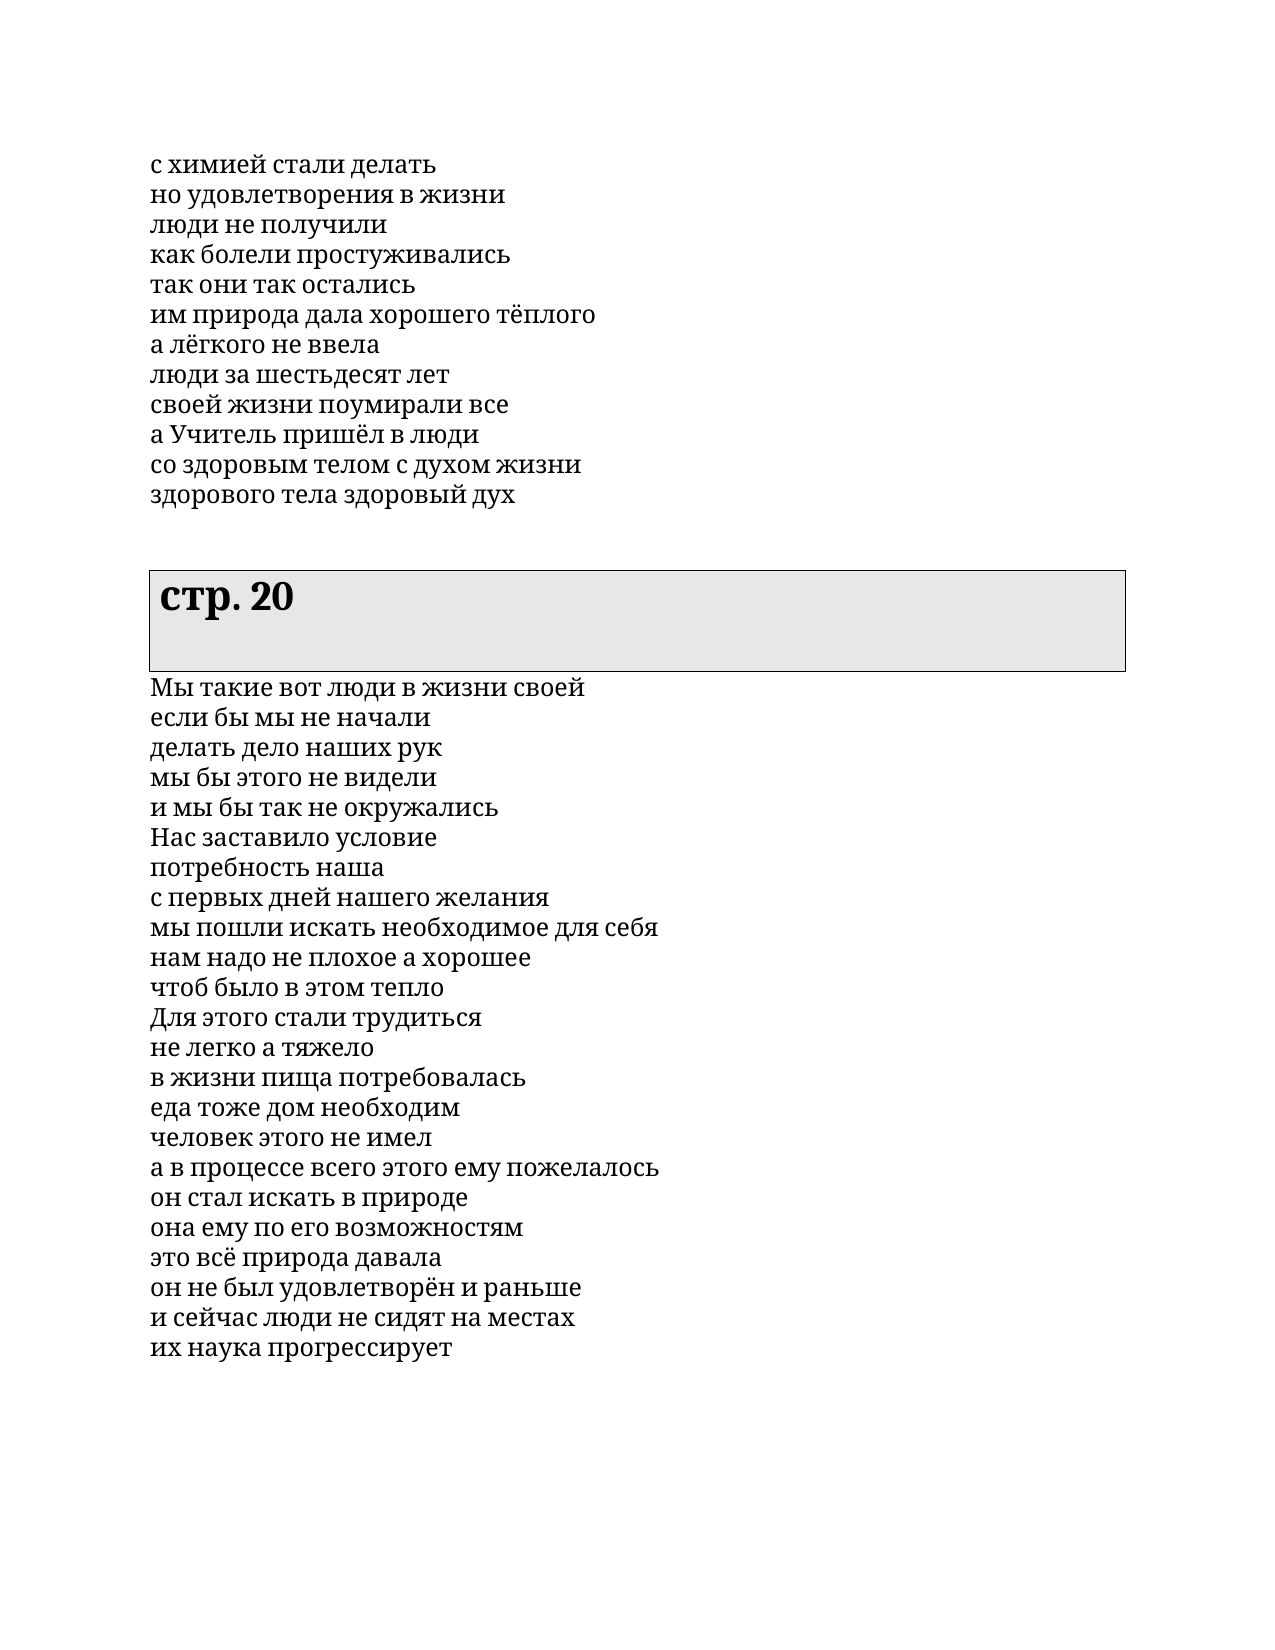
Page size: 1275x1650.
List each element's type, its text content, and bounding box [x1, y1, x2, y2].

text так они так остались [150, 270, 1125, 300]
text Для этого стали трудиться [150, 1002, 1125, 1032]
text а лёгкого не ввела [150, 330, 1125, 360]
text им природа дала хорошего тёплого [150, 300, 1125, 330]
text а в процессе всего этого ему пожелалось [150, 1152, 1125, 1182]
text и сейчас люди не сидят на местах [150, 1302, 1125, 1332]
text чтоб было в этом тепло [150, 972, 1125, 1002]
text как болели простуживались [150, 240, 1125, 270]
text люди за шестьдесят лет [150, 360, 1125, 390]
text еда тоже дом необходим [150, 1092, 1125, 1122]
text с химией стали делать [150, 150, 1125, 180]
text она ему по его возможностям [150, 1212, 1125, 1242]
text в жизни пища потребовалась [150, 1062, 1125, 1092]
text Нас заставило условие [150, 822, 1125, 852]
text мы бы этого не видели [150, 762, 1125, 792]
text он не был удовлетворён и раньше [150, 1272, 1125, 1302]
text с первых дней нашего желания [150, 882, 1125, 912]
text если бы мы не начали [150, 702, 1125, 732]
text человек этого не имел [150, 1122, 1125, 1152]
text нам надо не плохое а хорошее [150, 942, 1125, 972]
text делать дело наших рук [150, 732, 1125, 762]
text а Учитель пришёл в люди [150, 420, 1125, 450]
text своей жизни поумирали все [150, 390, 1125, 420]
text но удовлетворения в жизни [150, 180, 1125, 210]
text здорового тела здоровый дух [150, 480, 1125, 510]
text и мы бы так не окружались [150, 792, 1125, 822]
subtitle стр. 20 [150, 571, 1125, 671]
text со здоровым телом с духом жизни [150, 450, 1125, 480]
text это всё природа давала [150, 1242, 1125, 1272]
text он стал искать в природе [150, 1182, 1125, 1212]
text потребность наша [150, 852, 1125, 882]
text не легко а тяжело [150, 1032, 1125, 1062]
text мы пошли искать необходимое для себя [150, 912, 1125, 942]
text их наука прогрессирует [150, 1332, 1125, 1362]
text Мы такие вот люди в жизни своей [150, 672, 1125, 702]
text люди не получили [150, 210, 1125, 240]
